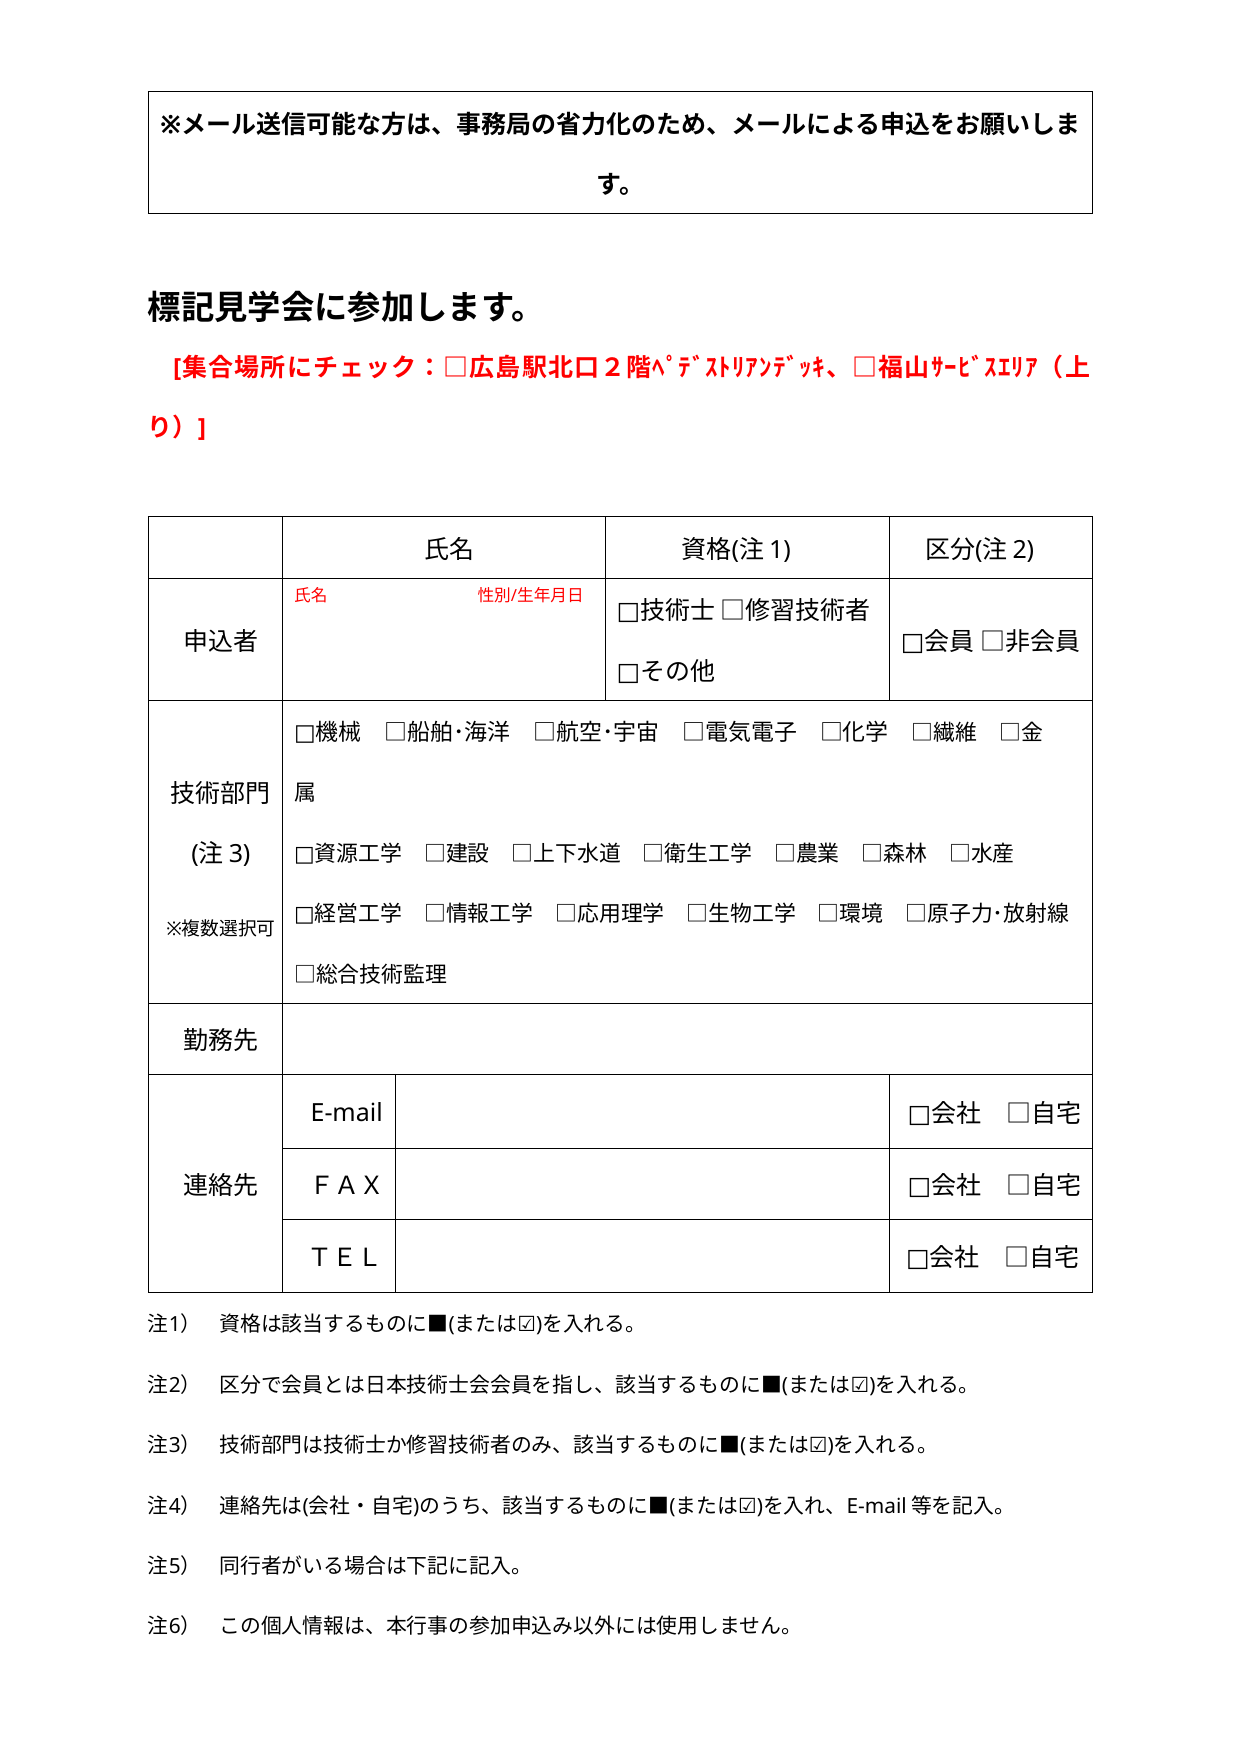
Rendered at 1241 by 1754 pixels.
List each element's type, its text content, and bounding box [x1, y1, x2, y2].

table_cell 氏名 性別/生年月日 [283, 579, 605, 699]
table_header 氏名 [283, 517, 605, 578]
table_header 区分(注2) [890, 517, 1092, 578]
table_cell [396, 1075, 889, 1147]
text [集合場所にチェック：□広島駅北口２階ﾍﾟﾃﾞｽﾄﾘｱﾝﾃﾞｯｷ、□福山ｻｰﾋﾞｽｴﾘｱ（上り）] [148, 335, 1092, 456]
list 技術部門は技術士か修習技術者のみ、該当するものに■(または☑)を入れる。 [148, 1413, 1070, 1474]
table_cell □会員 □非会員 [890, 579, 1092, 699]
table_cell E-mail [283, 1075, 395, 1147]
table_cell □会社 □自宅 [890, 1075, 1092, 1147]
list 同行者がいる場合は下記に記入。 [148, 1534, 1070, 1595]
table_cell □機械 □船舶･海洋 □航空･宇宙 □電気電子 □化学 □繊維 □金属 □資源工学 □建設 □上下水道 □衛生工学 □農業 □森林 □水産 □経営工学 □情報工学 □応用理学 □生物工学 □環境 □原子力･放射線 □総合技術監理 [283, 701, 1092, 1003]
table_header 資格(注1) [606, 517, 889, 578]
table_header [149, 92, 1092, 213]
list この個人情報は、本行事の参加申込み以外には使用しません。 [148, 1595, 1070, 1655]
table_cell 勤務先 [149, 1004, 282, 1074]
table_cell 技術部門 (注3) ※複数選択可 [149, 701, 282, 1003]
table_cell ＴＥＬ [283, 1220, 395, 1292]
table_cell 連絡先 [149, 1075, 282, 1292]
table_cell 申込者 [149, 579, 282, 699]
table_cell [396, 1220, 889, 1292]
list 区分で会員とは日本技術士会会員を指し、該当するものに■(または☑)を入れる。 [148, 1353, 1070, 1413]
list 資格は該当するものに■(または☑)を入れる。 [148, 1293, 1070, 1353]
table_cell □会社 □自宅 [890, 1220, 1092, 1292]
table_cell ＦＡＸ [283, 1149, 395, 1219]
table_cell [283, 1004, 1092, 1074]
table_cell □技術士 □修習技術者 □その他 [606, 579, 889, 699]
table_header [149, 517, 282, 578]
table_cell □会社 □自宅 [890, 1149, 1092, 1219]
table_cell [396, 1149, 889, 1219]
text 標記見学会に参加します。 [148, 274, 1092, 335]
list 連絡先は(会社・自宅)のうち、該当するものに■(または☑)を入れ、E-mail等を記入。 [148, 1474, 1070, 1534]
